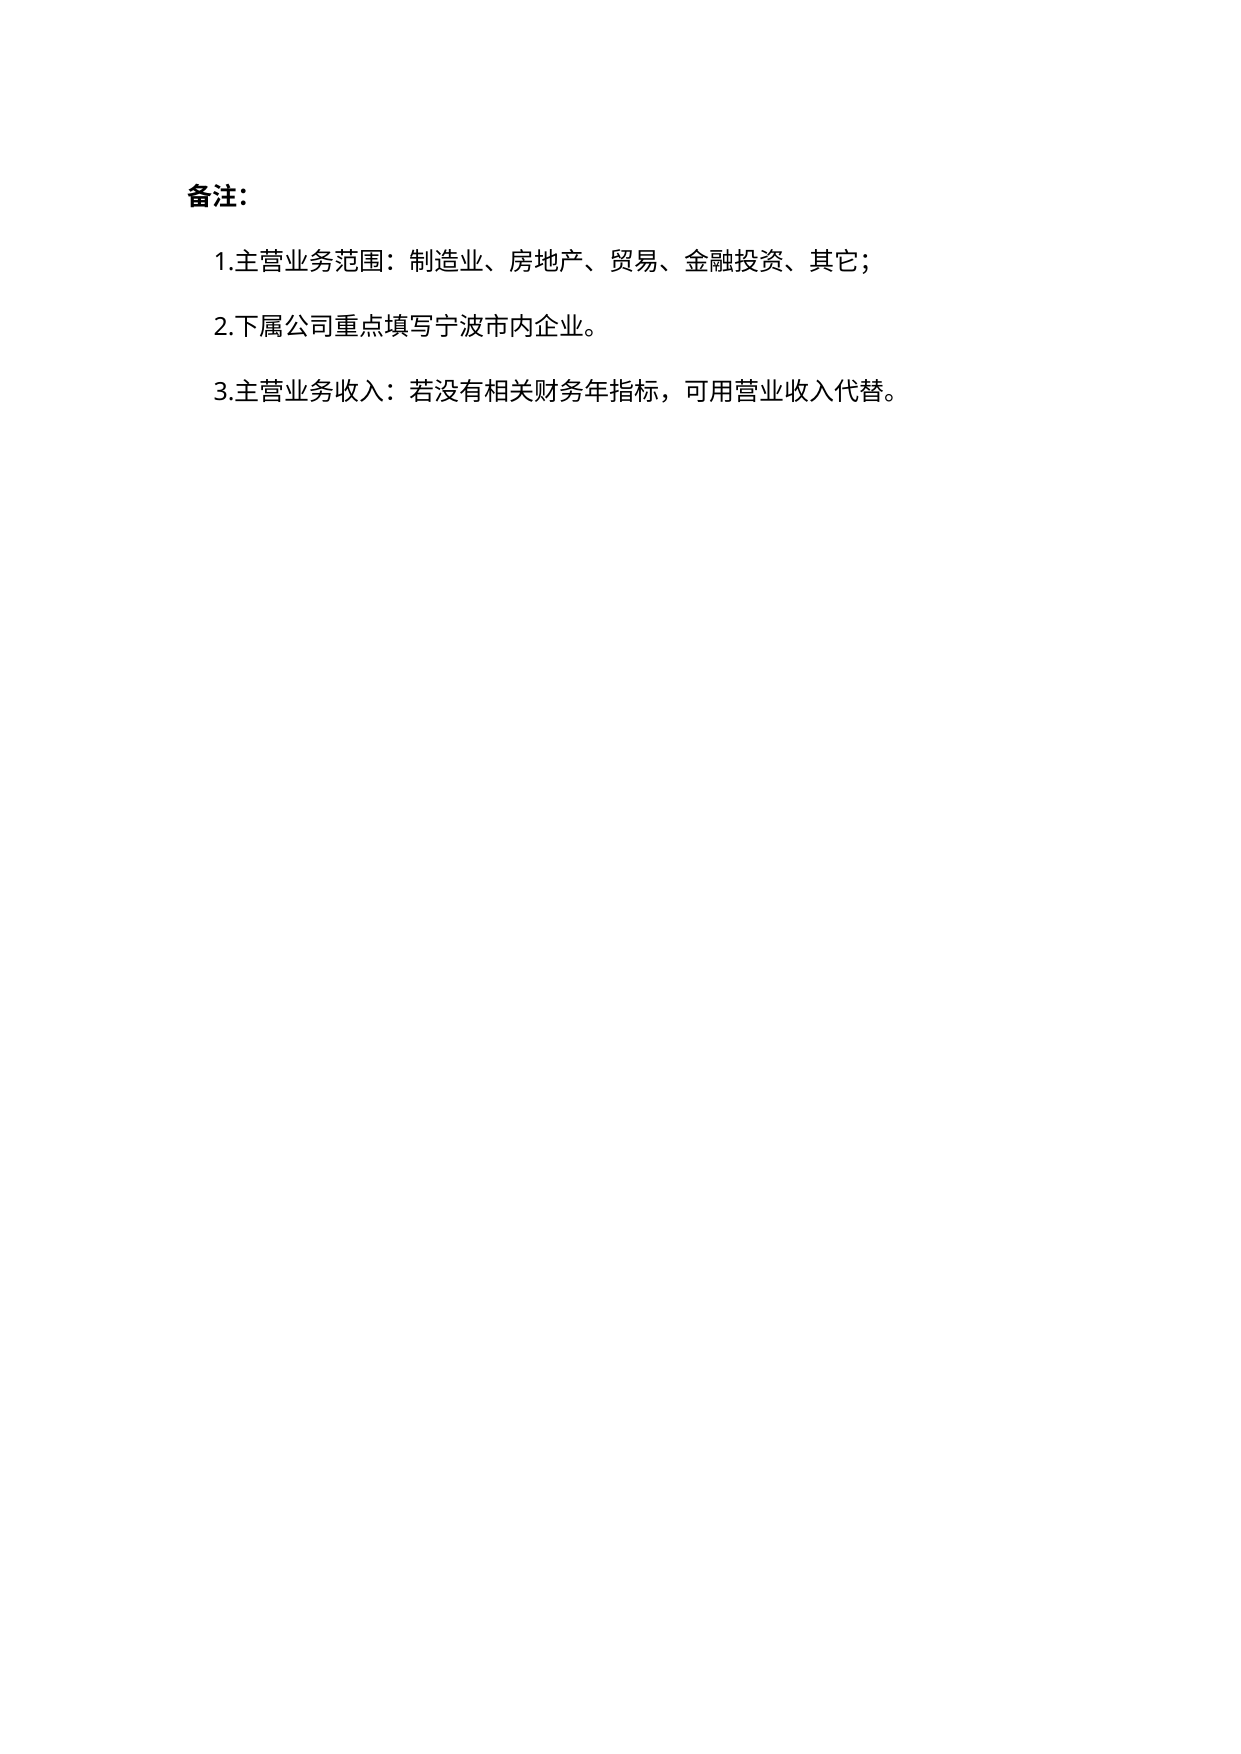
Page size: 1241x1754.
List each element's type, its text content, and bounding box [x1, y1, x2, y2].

text 3.主营业务收入：若没有相关财务年指标，可用营业收入代替。 [187, 357, 1053, 422]
text 2.下属公司重点填写宁波市内企业。 [187, 292, 1053, 357]
text 1.主营业务范围：制造业、房地产、贸易、金融投资、其它； [187, 227, 1053, 292]
text 备注： [187, 162, 1053, 227]
